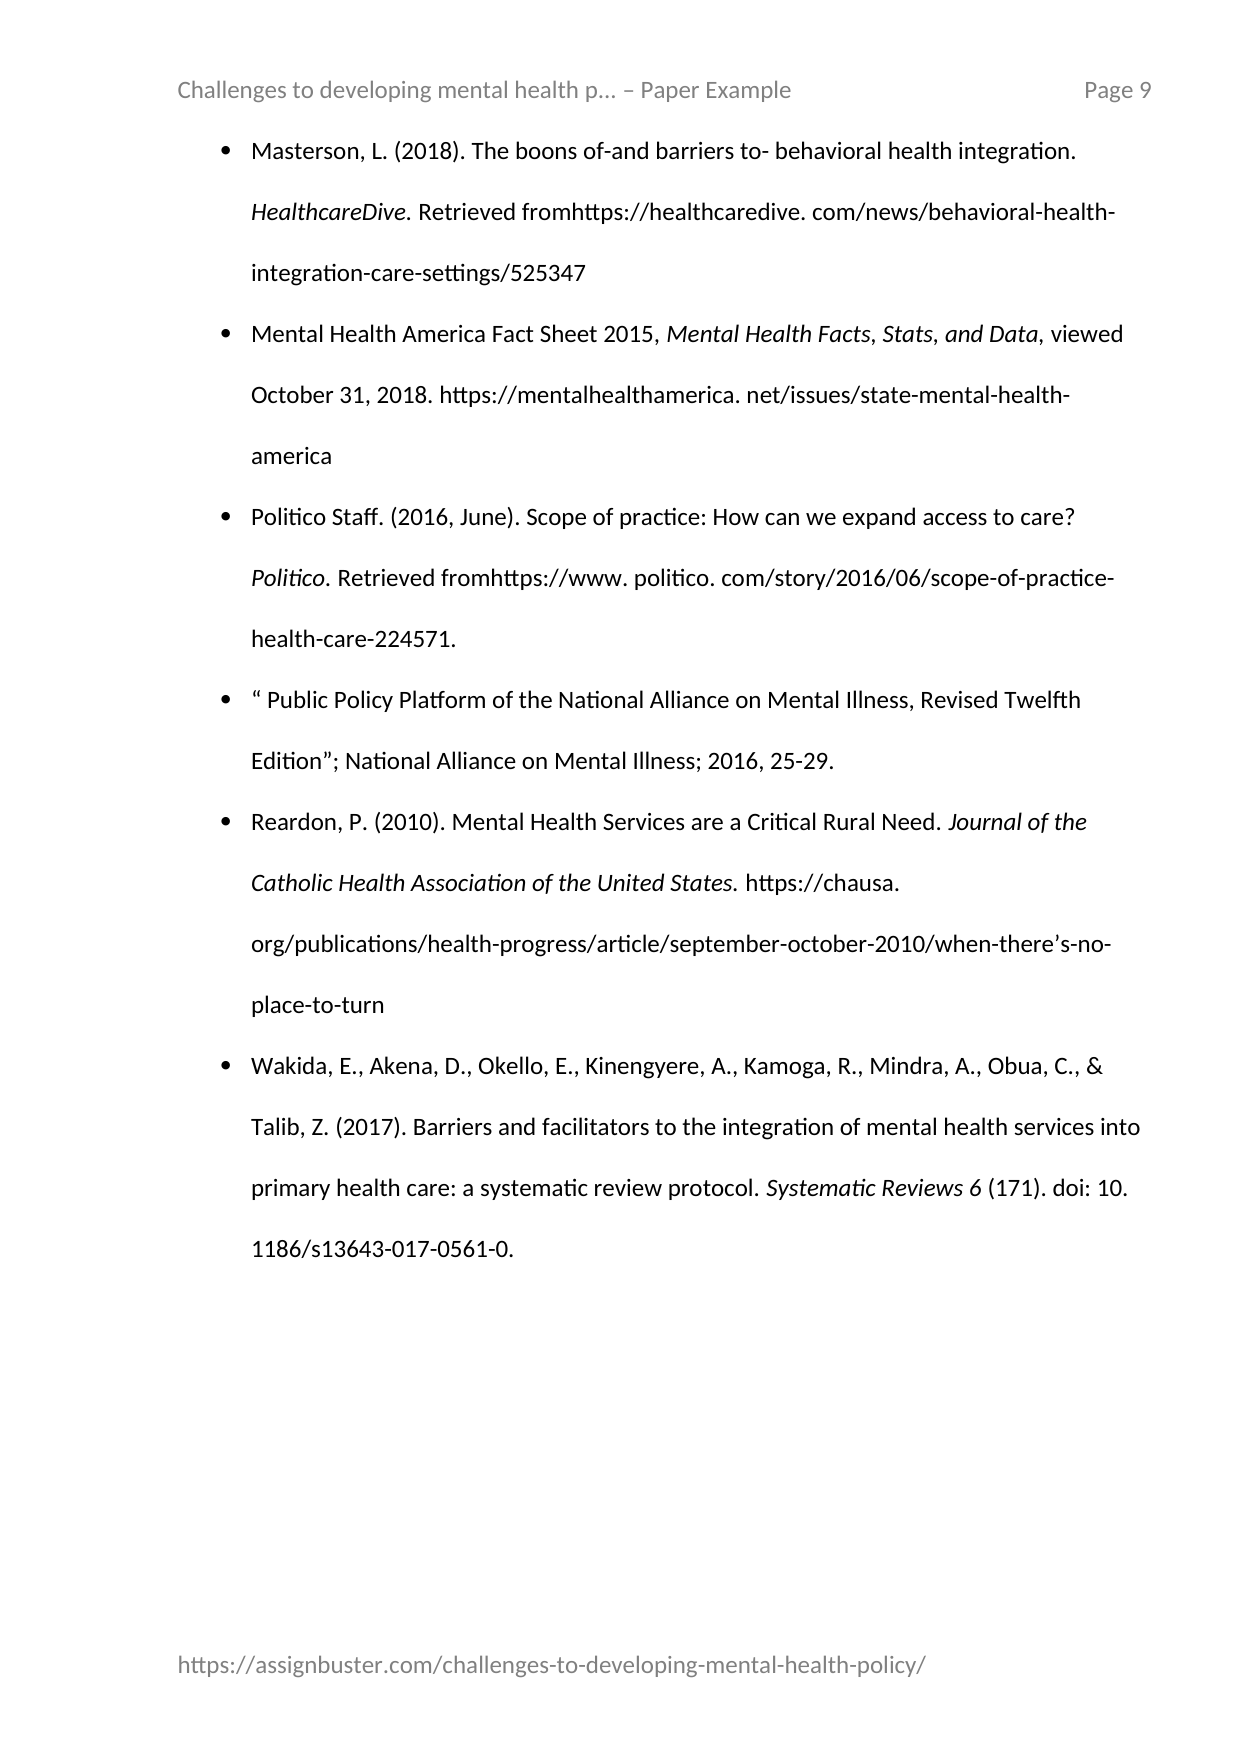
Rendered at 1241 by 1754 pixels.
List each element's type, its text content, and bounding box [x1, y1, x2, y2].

list Politico Staff. (2016, June). Scope of practice: How can we expand access to care? Politico. Retrieved fromhttps://www. politico. com/story/2016/06/scope-of-practice-health-care-224571. [221, 501, 1152, 654]
list Wakida, E., Akena, D., Okello, E., Kinengyere, A., Kamoga, R., Mindra, A., Obua, C., & Talib, Z. (2017). Barriers and facilitators to the integration of mental health services into primary health care: a systematic review protocol. Systematic Reviews 6 (171). doi: 10. 1186/s13643-017-0561-0. [221, 1050, 1152, 1264]
list Masterson, L. (2018). The boons of-and barriers to- behavioral health integration. HealthcareDive. Retrieved fromhttps://healthcaredive. com/news/behavioral-health-integration-care-settings/525347 [221, 135, 1152, 287]
list “ Public Policy Platform of the National Alliance on Mental Illness, Revised Twelfth Edition”; National Alliance on Mental Illness; 2016, 25-29. [221, 684, 1152, 776]
list Mental Health America Fact Sheet 2015, Mental Health Facts, Stats, and Data, viewed October 31, 2018. https://mentalhealthamerica. net/issues/state-mental-health-america [221, 318, 1152, 471]
list Reardon, P. (2010). Mental Health Services are a Critical Rural Need. Journal of the Catholic Health Association of the United States. https://chausa. org/publications/health-progress/article/september-october-2010/when-there’s-no-place-to-turn [221, 806, 1152, 1020]
